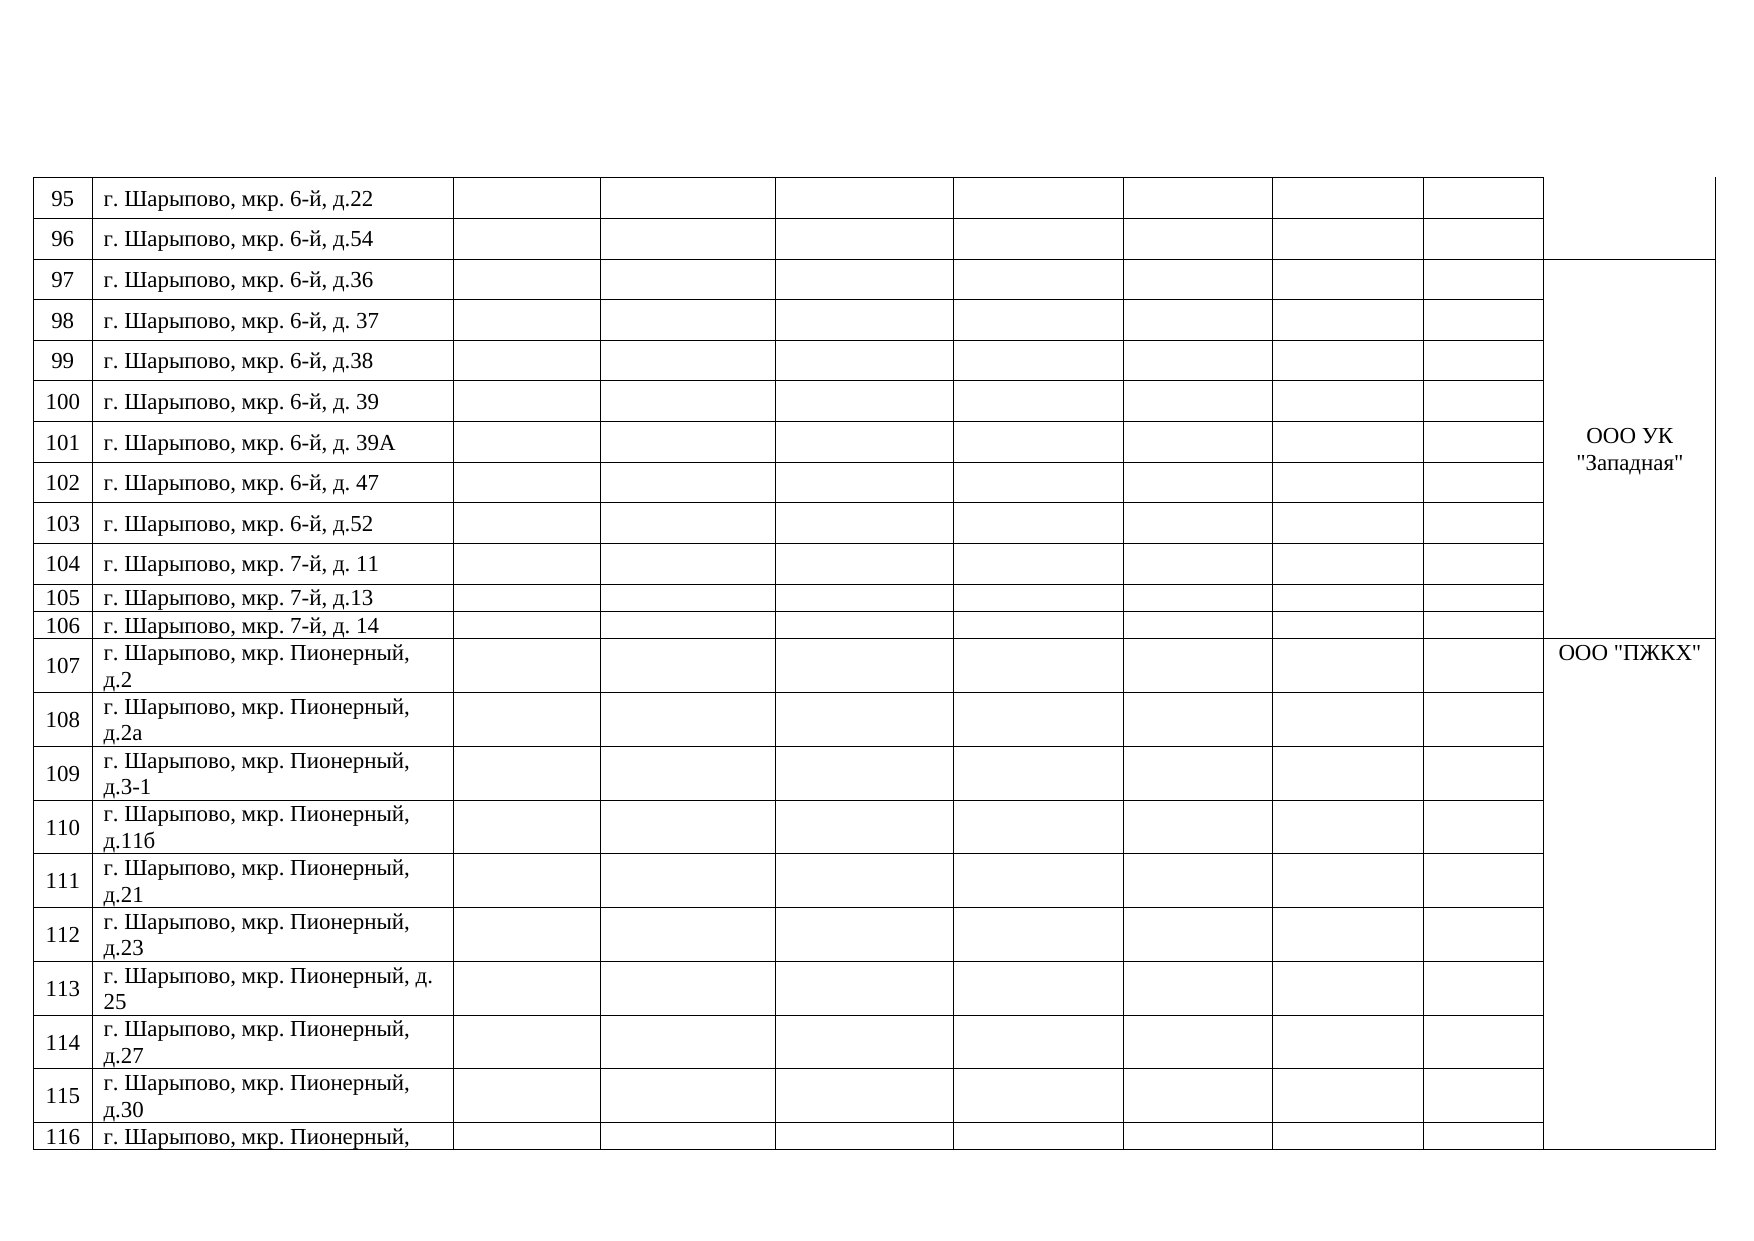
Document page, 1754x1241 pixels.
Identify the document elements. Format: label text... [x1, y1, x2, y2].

table_cell [1424, 908, 1543, 961]
table_cell [776, 747, 953, 799]
table_cell 115 [34, 1069, 92, 1122]
table_cell [1424, 300, 1543, 340]
table_cell [601, 639, 775, 692]
table_cell [454, 381, 600, 421]
table_cell [1124, 381, 1272, 421]
table_cell [776, 585, 953, 611]
table_cell [776, 612, 953, 638]
table_cell [454, 801, 600, 853]
table_cell [776, 962, 953, 1014]
table_cell [954, 801, 1123, 853]
table_cell [601, 300, 775, 340]
table_cell [1273, 612, 1423, 638]
table_cell [776, 219, 953, 258]
table_cell г. Шарыпово, мкр. 6-й, д.54 [93, 219, 453, 258]
table_cell [1424, 422, 1543, 462]
table_cell [954, 260, 1123, 299]
table_cell [1424, 801, 1543, 853]
table_cell 95 [34, 178, 92, 218]
table_cell [454, 962, 600, 1014]
table_cell [776, 503, 953, 543]
table_cell г. Шарыпово, мкр. 7-й, д.13 [93, 585, 453, 611]
table_cell г. Шарыпово, мкр. Пионерный, д. 25 [93, 962, 453, 1014]
table_cell г. Шарыпово, мкр. 6-й, д. 47 [93, 463, 453, 502]
table_cell [601, 612, 775, 638]
table_cell г. Шарыпово, мкр. Пионерный, д.2а [93, 693, 453, 746]
table_cell [454, 219, 600, 258]
table_cell г. Шарыпово, мкр. 6-й, д.38 [93, 341, 453, 380]
table_cell [454, 422, 600, 462]
table_cell [776, 1016, 953, 1068]
table_cell [954, 585, 1123, 611]
table_cell 107 [34, 639, 92, 692]
table_cell [1424, 341, 1543, 380]
table_cell [954, 1069, 1123, 1122]
table_cell [776, 854, 953, 907]
table_cell [1124, 463, 1272, 502]
table_cell [1124, 908, 1272, 961]
table_cell [1424, 503, 1543, 543]
table_cell [1424, 693, 1543, 746]
table_cell [454, 639, 600, 692]
table_cell [1124, 503, 1272, 543]
table_cell [1273, 463, 1423, 502]
table_cell 109 [34, 747, 92, 799]
table_cell 101 [34, 422, 92, 462]
table_cell [954, 693, 1123, 746]
table_cell [454, 585, 600, 611]
table_cell 113 [34, 962, 92, 1014]
table_cell [954, 908, 1123, 961]
table_cell ООО УК "Западная" [1544, 260, 1715, 638]
table_cell [776, 300, 953, 340]
table_cell [1124, 747, 1272, 799]
table_cell [1124, 1123, 1272, 1149]
table_cell [454, 854, 600, 907]
table_cell [1424, 962, 1543, 1014]
table_cell г. Шарыпово, мкр. 6-й, д.52 [93, 503, 453, 543]
table_cell [1124, 854, 1272, 907]
table_cell [1424, 1123, 1543, 1149]
table_cell [601, 260, 775, 299]
table_cell [1273, 854, 1423, 907]
table_cell [1424, 219, 1543, 258]
table_cell [1124, 300, 1272, 340]
table_cell [1273, 503, 1423, 543]
table_cell [776, 463, 953, 502]
table_cell [1124, 801, 1272, 853]
table_cell 102 [34, 463, 92, 502]
table_cell [776, 341, 953, 380]
table_cell [454, 341, 600, 380]
table_cell [1124, 612, 1272, 638]
table_cell [454, 1016, 600, 1068]
table_cell [1124, 585, 1272, 611]
table_cell [1273, 1016, 1423, 1068]
table_cell г. Шарыпово, мкр. 6-й, д. 37 [93, 300, 453, 340]
table_cell 100 [34, 381, 92, 421]
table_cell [93, 1123, 453, 1149]
table_cell [954, 544, 1123, 583]
table_cell [1424, 854, 1543, 907]
table_cell [1424, 585, 1543, 611]
table_cell [776, 693, 953, 746]
table_cell [1424, 463, 1543, 502]
table_cell г. Шарыпово, мкр. Пионерный, д.3-1 [93, 747, 453, 799]
table_cell [954, 503, 1123, 543]
table_cell [454, 463, 600, 502]
table_cell 112 [34, 908, 92, 961]
table_cell [454, 300, 600, 340]
table_cell 103 [34, 503, 92, 543]
table_cell 96 [34, 219, 92, 258]
table_cell г. Шарыпово, мкр. 6-й, д.36 [93, 260, 453, 299]
table_cell [1424, 1016, 1543, 1068]
table_cell [601, 1123, 775, 1149]
table_cell [1424, 639, 1543, 692]
table_cell г. Шарыпово, мкр. 7-й, д. 14 [93, 612, 453, 638]
table_cell 116 [34, 1123, 92, 1149]
table_cell г. Шарыпово, мкр. 6-й, д. 39А [93, 422, 453, 462]
table_cell [1424, 1069, 1543, 1122]
table_cell [601, 1069, 775, 1122]
table_cell [1273, 747, 1423, 799]
table_cell 105 [34, 585, 92, 611]
table_cell [776, 801, 953, 853]
table_cell [454, 1069, 600, 1122]
table_cell [454, 908, 600, 961]
table_cell [1273, 1123, 1423, 1149]
table_cell 98 [34, 300, 92, 340]
table_cell [1273, 219, 1423, 258]
table_cell [601, 544, 775, 583]
table_cell [954, 341, 1123, 380]
table_cell [1124, 178, 1272, 218]
table_cell [601, 585, 775, 611]
table_cell [1124, 422, 1272, 462]
table_cell [601, 962, 775, 1014]
table_cell [954, 1123, 1123, 1149]
table_cell [454, 260, 600, 299]
table_cell г. Шарыпово, мкр. Пионерный, д.23 [93, 908, 453, 961]
table_cell [1273, 693, 1423, 746]
table_cell [601, 422, 775, 462]
table_cell [954, 381, 1123, 421]
table_cell [1273, 422, 1423, 462]
table_cell [954, 178, 1123, 218]
table_cell [601, 503, 775, 543]
table_cell [454, 544, 600, 583]
table_cell 97 [34, 260, 92, 299]
table_cell 108 [34, 693, 92, 746]
table_cell [1424, 381, 1543, 421]
table_cell [776, 260, 953, 299]
table_cell [1424, 747, 1543, 799]
table_cell 99 [34, 341, 92, 380]
table_cell [776, 1123, 953, 1149]
table_cell [1273, 544, 1423, 583]
table_cell [1124, 1069, 1272, 1122]
table_cell 111 [34, 854, 92, 907]
table_cell [601, 341, 775, 380]
table_cell 114 [34, 1016, 92, 1068]
table_cell [601, 178, 775, 218]
table_cell г. Шарыпово, мкр. 7-й, д. 11 [93, 544, 453, 583]
table_cell [601, 693, 775, 746]
table_cell [601, 908, 775, 961]
table_cell [1273, 1069, 1423, 1122]
table_cell [954, 463, 1123, 502]
table_cell [454, 612, 600, 638]
table_cell [954, 747, 1123, 799]
table_cell г. Шарыпово, мкр. Пионерный, д.27 [93, 1016, 453, 1068]
table_cell [954, 1016, 1123, 1068]
table_cell г. Шарыпово, мкр. Пионерный, д.2 [93, 639, 453, 692]
table_cell [601, 854, 775, 907]
table_cell [601, 801, 775, 853]
table_cell [1424, 178, 1543, 218]
table_cell [954, 962, 1123, 1014]
table_cell [1124, 260, 1272, 299]
table_cell [776, 908, 953, 961]
table_cell г. Шарыпово, мкр. 6-й, д. 39 [93, 381, 453, 421]
table_cell [1273, 801, 1423, 853]
table_cell [1424, 544, 1543, 583]
table_cell [1124, 693, 1272, 746]
table_cell [776, 178, 953, 218]
table_cell [1124, 962, 1272, 1014]
table_cell [454, 693, 600, 746]
table_cell [954, 219, 1123, 258]
table_cell [1273, 178, 1423, 218]
table_cell [776, 422, 953, 462]
table_cell [954, 612, 1123, 638]
table_cell [954, 639, 1123, 692]
table_cell [1273, 585, 1423, 611]
table_cell [1273, 341, 1423, 380]
table_cell [776, 639, 953, 692]
table_cell [454, 178, 600, 218]
table_cell [601, 747, 775, 799]
table_cell [1273, 639, 1423, 692]
table_cell [601, 1016, 775, 1068]
table_cell [1273, 908, 1423, 961]
table_cell [1124, 1016, 1272, 1068]
table_cell 106 [34, 612, 92, 638]
table_cell [601, 381, 775, 421]
table_cell [954, 422, 1123, 462]
table_cell [776, 544, 953, 583]
table_cell 104 [34, 544, 92, 583]
table_cell [954, 854, 1123, 907]
table_cell [1273, 381, 1423, 421]
table_cell [454, 1123, 600, 1149]
table_cell [776, 1069, 953, 1122]
table_cell г. Шарыпово, мкр. Пионерный, д.11б [93, 801, 453, 853]
table_cell [1124, 544, 1272, 583]
table_cell [776, 381, 953, 421]
table_cell [954, 300, 1123, 340]
table_cell [601, 219, 775, 258]
table_cell 110 [34, 801, 92, 853]
table_cell [1124, 639, 1272, 692]
table_cell [1424, 260, 1543, 299]
table_cell [1124, 219, 1272, 258]
table_cell ООО "ПЖКХ" [1544, 639, 1715, 1149]
table_cell [1424, 612, 1543, 638]
table_cell [454, 503, 600, 543]
table_cell [1273, 300, 1423, 340]
table_cell [1124, 341, 1272, 380]
table_cell г. Шарыпово, мкр. Пионерный, д.30 [93, 1069, 453, 1122]
table_cell г. Шарыпово, мкр. Пионерный, д.21 [93, 854, 453, 907]
table_cell [1273, 962, 1423, 1014]
table_cell г. Шарыпово, мкр. 6-й, д.22 [93, 178, 453, 218]
table_cell [601, 463, 775, 502]
table_cell [1273, 260, 1423, 299]
table_cell [454, 747, 600, 799]
